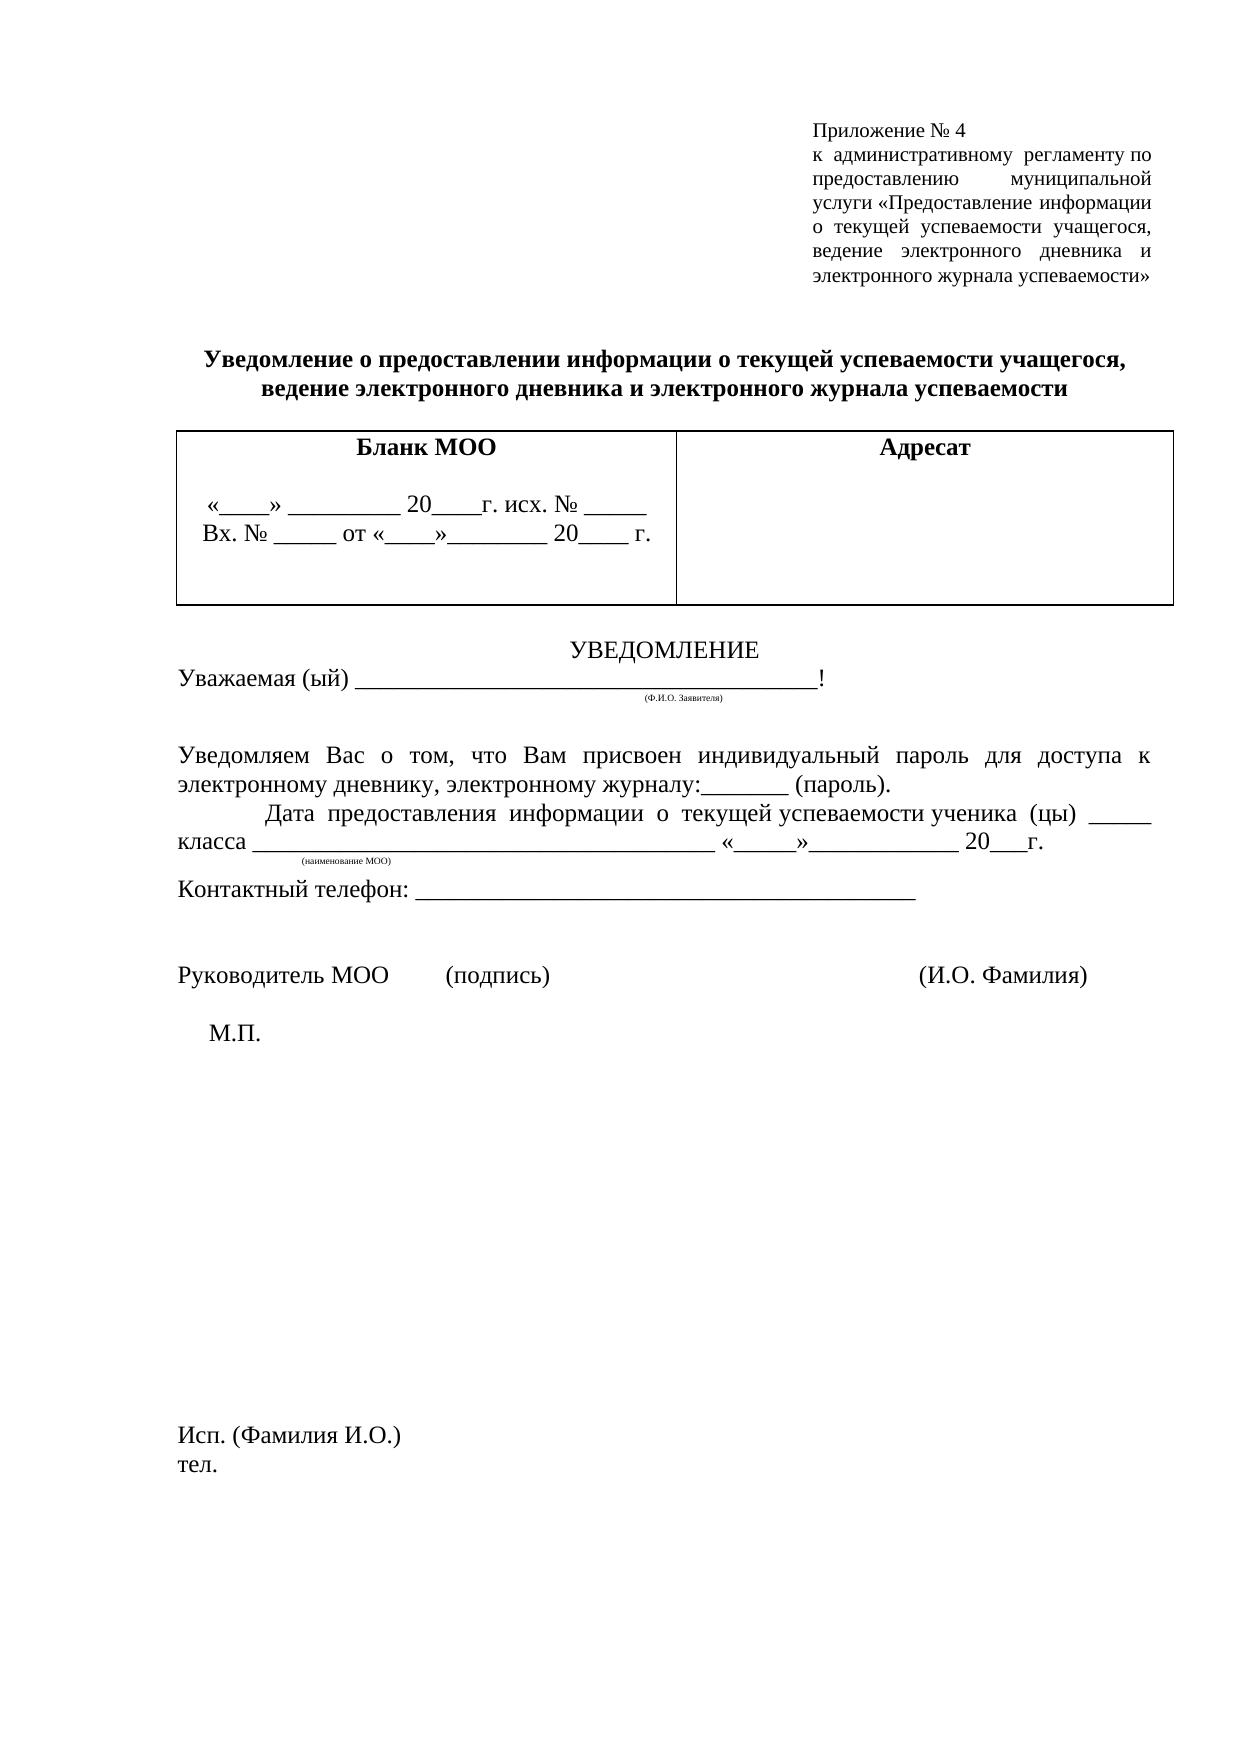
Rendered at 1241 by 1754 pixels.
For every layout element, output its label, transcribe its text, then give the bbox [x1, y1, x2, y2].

text Исп. (Фамилия И.О.) [177, 1421, 1152, 1449]
text Руководитель МОО (подпись) (И.О. Фамилия) [177, 961, 1152, 989]
table_header Бланк МОО «____» _________ 20____г. исх. № _____ Вх. № _____ от «____»________ 20____ г. [177, 432, 676, 604]
text Приложение № 4 [812, 118, 1152, 142]
text к административному регламенту по предоставлению муниципальной услуги «Предоставление информации о текущей успеваемости учащегося, ведение электронного дневника и электронного журнала успеваемости» [812, 142, 1152, 287]
text УВЕДОМЛЕНИЕ [177, 635, 1152, 663]
text Уведомление о предоставлении информации о текущей успеваемости учащегося, ведение электронного дневника и электронного журнала успеваемости [177, 344, 1152, 402]
text Уведомляем Вас о том, что Вам присвоен индивидуальный пароль для доступа к электронному дневнику, электронному журналу:_______ (пароль). [177, 740, 1152, 798]
table_header Адресат [677, 432, 1173, 604]
text тел. [177, 1449, 1152, 1478]
text М.П. [177, 1018, 1152, 1047]
text (наименование МОО) [177, 855, 1152, 874]
text Уважаемая (ый) _____________________________________! [177, 663, 1152, 692]
text (Ф.И.О. Заявителя) [472, 692, 1152, 711]
text Дата предоставления информации о текущей успеваемости ученика (цы) _____ класса _____________________________________ «_____»____________ 20___г. [177, 798, 1152, 855]
text Контактный телефон: ________________________________________ [177, 874, 1152, 903]
